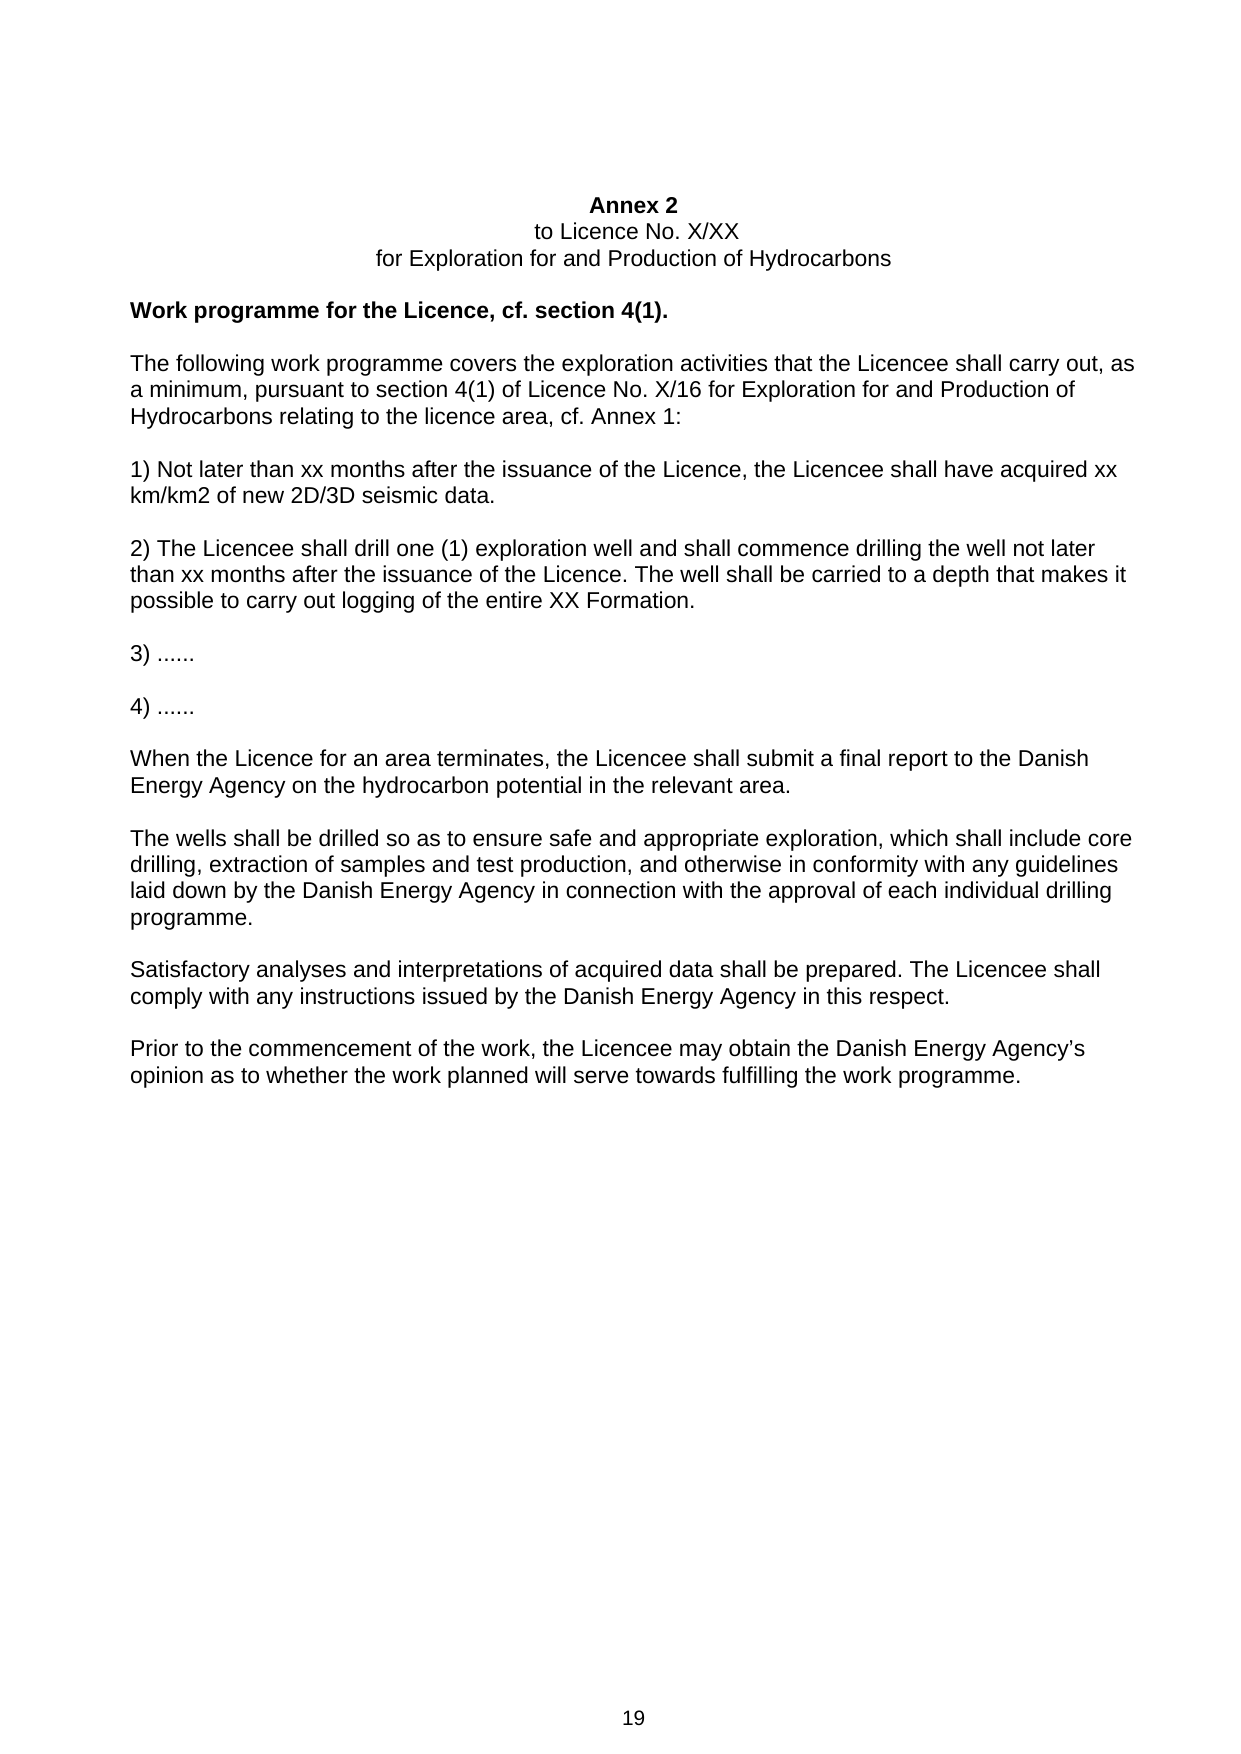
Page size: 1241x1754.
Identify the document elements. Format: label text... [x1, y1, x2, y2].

text to Licence No. X/XX [130, 218, 1137, 245]
text Satisfactory analyses and interpretations of acquired data shall be prepared. The Licencee shall comply with any instructions issued by the Danish Energy Agency in this respect. [130, 956, 1137, 1009]
text Annex 2 [130, 192, 1137, 218]
text Work programme for the Licence, cf. section 4(1). [130, 297, 1137, 324]
text 3) ...... [130, 640, 1137, 666]
text The wells shall be drilled so as to ensure safe and appropriate exploration, which shall include core drilling, extraction of samples and test production, and otherwise in conformity with any guidelines laid down by the Danish Energy Agency in connection with the approval of each individual drilling programme. [130, 824, 1137, 930]
text The following work programme covers the exploration activities that the Licencee shall carry out, as a minimum, pursuant to section 4(1) of Licence No. X/16 for Exploration for and Production of Hydrocarbons relating to the licence area, cf. Annex 1: [130, 350, 1137, 429]
text 1) Not later than xx months after the issuance of the Licence, the Licencee shall have acquired xx km/km2 of new 2D/3D seismic data. [130, 456, 1137, 508]
text 2) The Licencee shall drill one (1) exploration well and shall commence drilling the well not later than xx months after the issuance of the Licence. The well shall be carried to a depth that makes it possible to carry out logging of the entire XX Formation. [130, 534, 1137, 614]
text Prior to the commencement of the work, the Licencee may obtain the Danish Energy Agency’s [130, 1035, 1137, 1062]
text 4) ...... [130, 693, 1137, 719]
text When the Licence for an area terminates, the Licencee shall submit a final report to the Danish Energy Agency on the hydrocarbon potential in the relevant area. [130, 745, 1137, 798]
text opinion as to whether the work planned will serve towards fulfilling the work programme. [130, 1062, 1137, 1088]
text for Exploration for and Production of Hydrocarbons [130, 245, 1137, 271]
